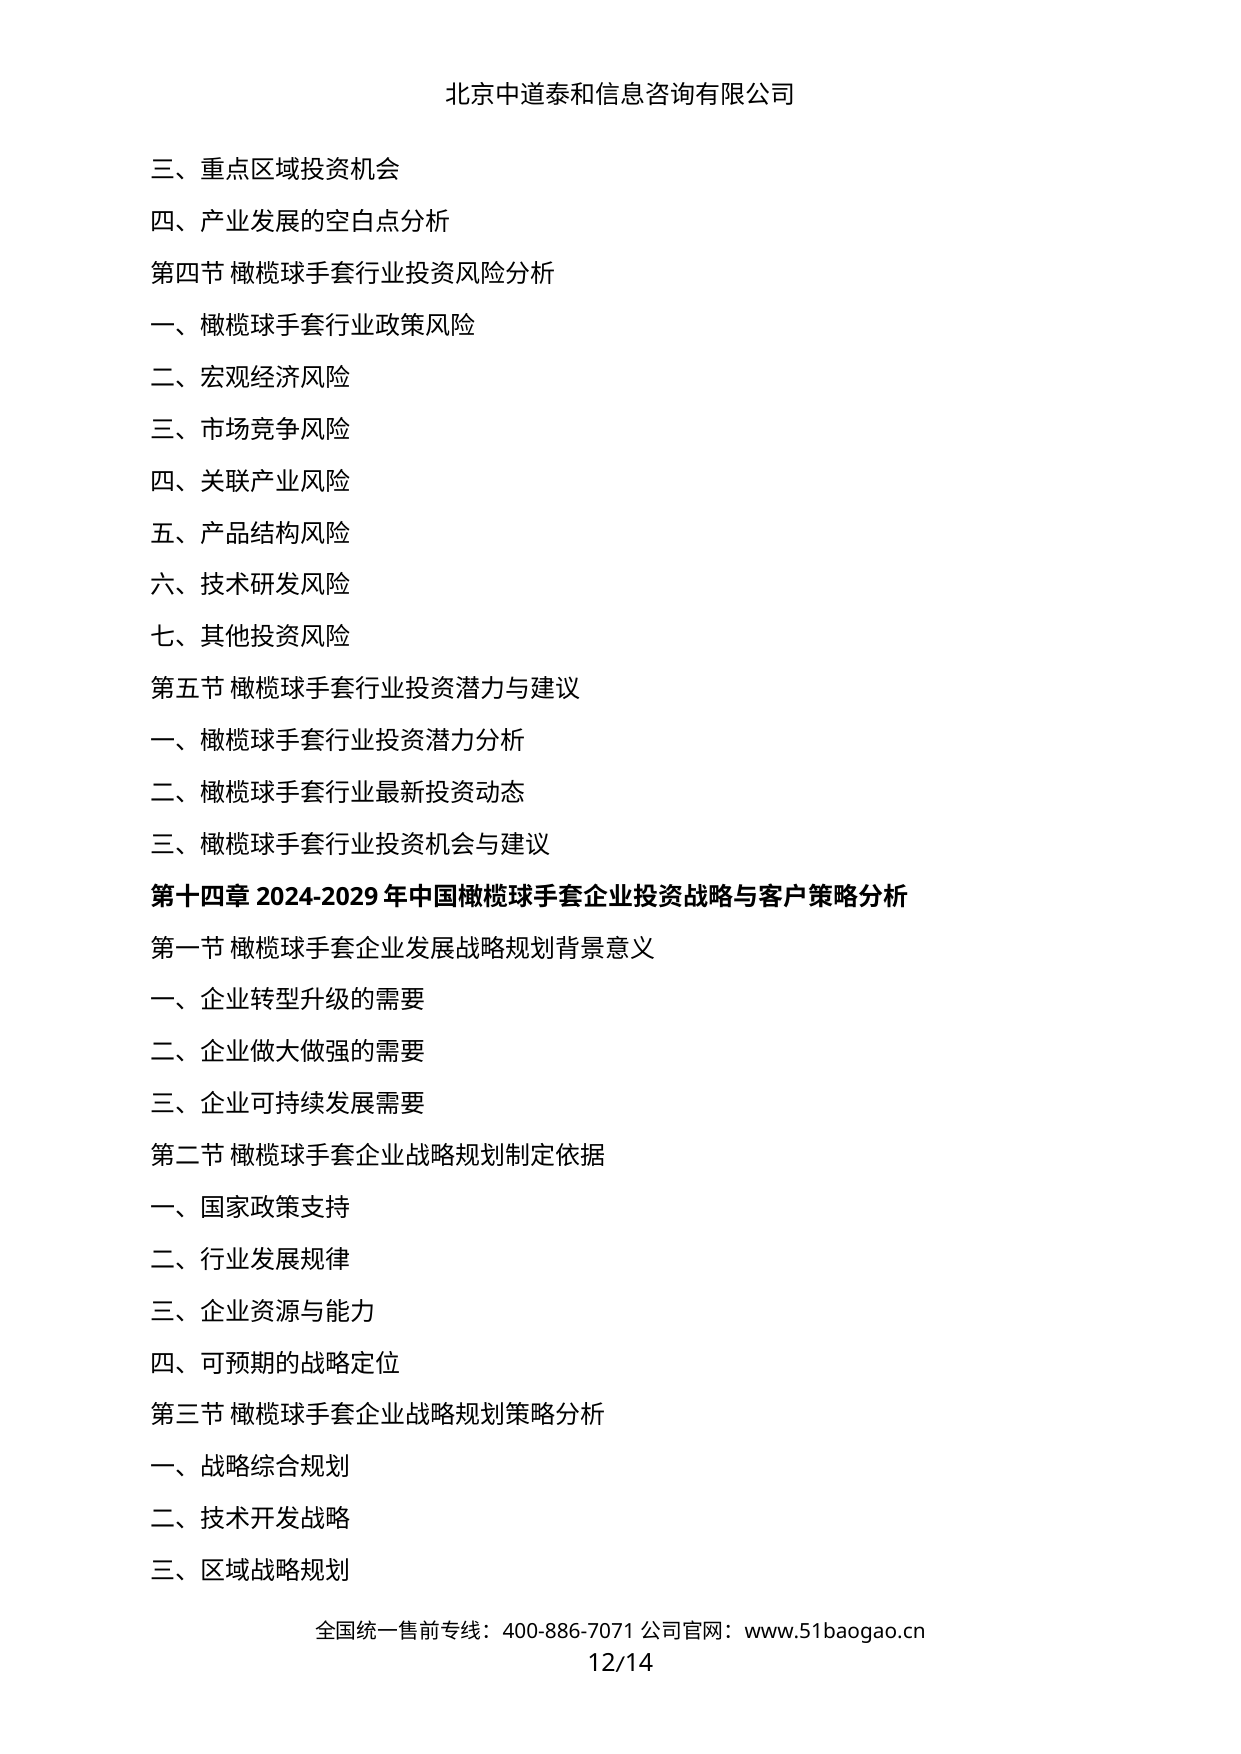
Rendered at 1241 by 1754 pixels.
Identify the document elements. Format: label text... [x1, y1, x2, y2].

text 三、橄榄球手套行业投资机会与建议 [150, 824, 1090, 861]
text 二、橄榄球手套行业最新投资动态 [150, 772, 1090, 809]
text 一、国家政策支持 [150, 1187, 1090, 1224]
text 七、其他投资风险 [150, 617, 1090, 653]
text 一、橄榄球手套行业投资潜力分析 [150, 721, 1090, 757]
text 五、产品结构风险 [150, 513, 1090, 549]
text 三、重点区域投资机会 [150, 150, 1090, 186]
text 二、行业发展规律 [150, 1239, 1090, 1276]
text 三、区域战略规划 [150, 1551, 1090, 1587]
text 第三节 橄榄球手套企业战略规划策略分析 [150, 1395, 1090, 1431]
text 一、企业转型升级的需要 [150, 980, 1090, 1016]
text 二、宏观经济风险 [150, 357, 1090, 394]
text 二、企业做大做强的需要 [150, 1032, 1090, 1068]
text 第十四章 2024-2029年中国橄榄球手套企业投资战略与客户策略分析 [150, 876, 1090, 912]
text 三、市场竞争风险 [150, 409, 1090, 446]
text 四、可预期的战略定位 [150, 1343, 1090, 1379]
text 六、技术研发风险 [150, 565, 1090, 601]
text 二、技术开发战略 [150, 1499, 1090, 1535]
text 第四节 橄榄球手套行业投资风险分析 [150, 254, 1090, 290]
text 四、产业发展的空白点分析 [150, 202, 1090, 238]
text 第一节 橄榄球手套企业发展战略规划背景意义 [150, 928, 1090, 964]
text 三、企业可持续发展需要 [150, 1084, 1090, 1120]
text 一、橄榄球手套行业政策风险 [150, 306, 1090, 342]
text 一、战略综合规划 [150, 1447, 1090, 1483]
text 第二节 橄榄球手套企业战略规划制定依据 [150, 1136, 1090, 1172]
text 第五节 橄榄球手套行业投资潜力与建议 [150, 669, 1090, 705]
text 三、企业资源与能力 [150, 1291, 1090, 1327]
text 四、关联产业风险 [150, 461, 1090, 497]
